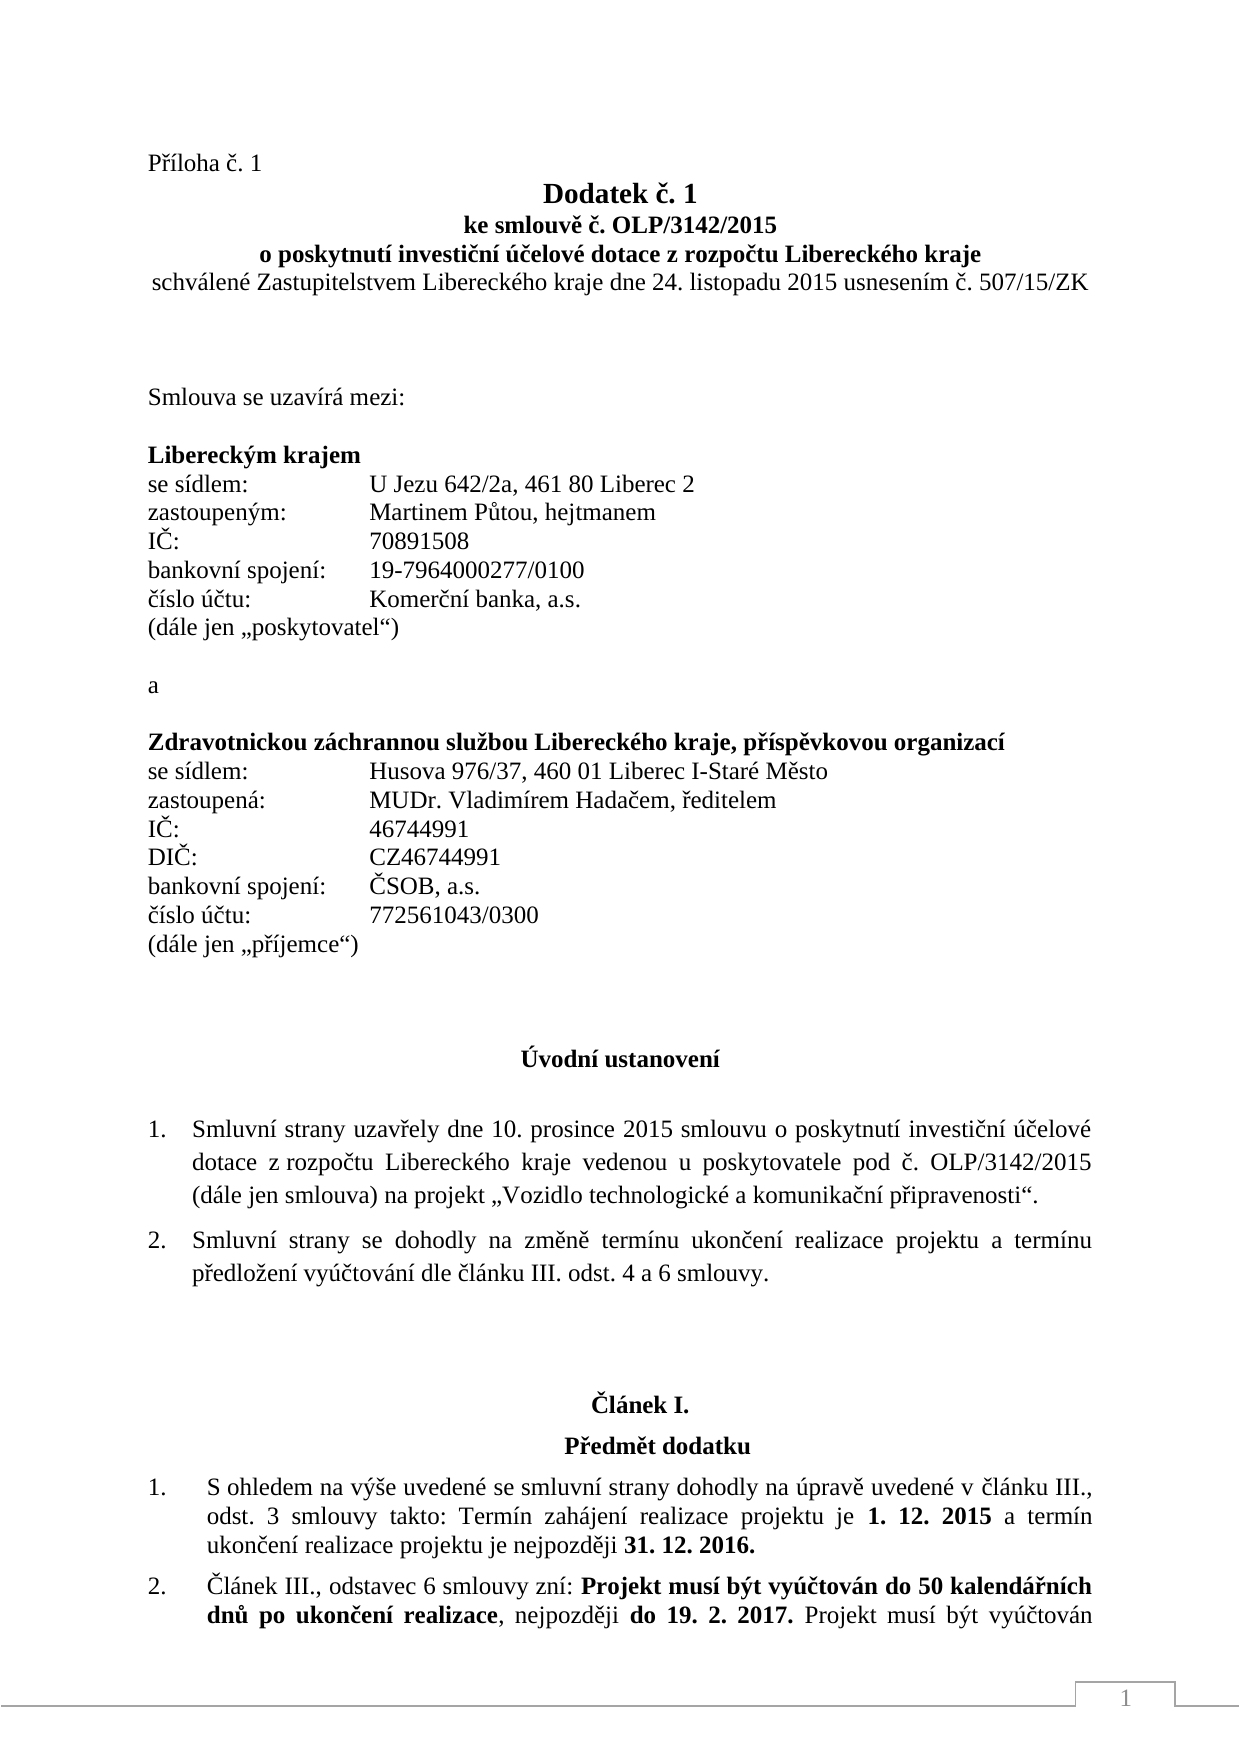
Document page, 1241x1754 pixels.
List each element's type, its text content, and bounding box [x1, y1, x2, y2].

text zastoupeným: Martinem Půtou, hejtmanem [148, 497, 1093, 526]
text Smlouva se uzavírá mezi: [148, 382, 1093, 411]
text o poskytnutí investiční účelové dotace z rozpočtu Libereckého kraje [148, 239, 1093, 267]
text zastoupená: MUDr. Vladimírem Hadačem, ředitelem [148, 785, 1093, 814]
text (dále jen „příjemce“) [148, 929, 1093, 957]
text Článek I. [517, 1390, 1093, 1419]
text se sídlem: Husova 976/37, 460 01 Liberec I-Staré Město [148, 756, 1093, 785]
text ke smlouvě č. OLP/3142/2015 [148, 210, 1093, 239]
text IČ: 70891508 [148, 526, 1093, 555]
text bankovní spojení: ČSOB, a.s. [148, 871, 1093, 900]
text DIČ: CZ46744991 [148, 842, 1093, 871]
list Smluvní strany se dohodly na změně termínu ukončení realizace projektu a termínu předložení vyúčtování dle článku III. odst. 4 a 6 smlouvy. [148, 1225, 1093, 1287]
text (dále jen „poskytovatel“) [148, 612, 1093, 641]
text Libereckým krajem [148, 440, 1093, 469]
text a [148, 670, 1093, 699]
text Příloha č. 1 [148, 148, 1093, 176]
list Smluvní strany uzavřely dne 10. prosince 2015 smlouvu o poskytnutí investiční účelové dotace z rozpočtu Libereckého kraje vedenou u poskytovatele pod č. OLP/3142/2015 (dále jen smlouva) na projekt „Vozidlo technologické a komunikační připravenosti“. [148, 1114, 1093, 1208]
text Zdravotnickou záchrannou službou Libereckého kraje, příspěvkovou organizací [148, 727, 1093, 756]
text bankovní spojení: 19-7964000277/0100 [148, 555, 1093, 584]
text se sídlem: U Jezu 642/2a, 461 80 Liberec 2 [148, 469, 1093, 497]
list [148, 1571, 1093, 1629]
text IČ: 46744991 [148, 814, 1093, 842]
text číslo účtu: 772561043/0300 [148, 900, 1093, 929]
text schválené Zastupitelstvem Libereckého kraje dne 24. listopadu 2015 usnesením č. 507/15/ZK [148, 267, 1093, 296]
text Úvodní ustanovení [148, 1044, 1093, 1072]
list S ohledem na výše uvedené se smluvní strany dohodly na úpravě uvedené v článku III., odst. 3 smlouvy takto: Termín zahájení realizace projektu je 1. 12. 2015 a termín ukončení realizace projektu je nejpozději 31. 12. 2016. [148, 1472, 1093, 1559]
text číslo účtu: Komerční banka, a.s. [148, 584, 1093, 612]
text Dodatek č. 1 [148, 176, 1093, 210]
list Předmět dodatku [223, 1431, 1093, 1460]
